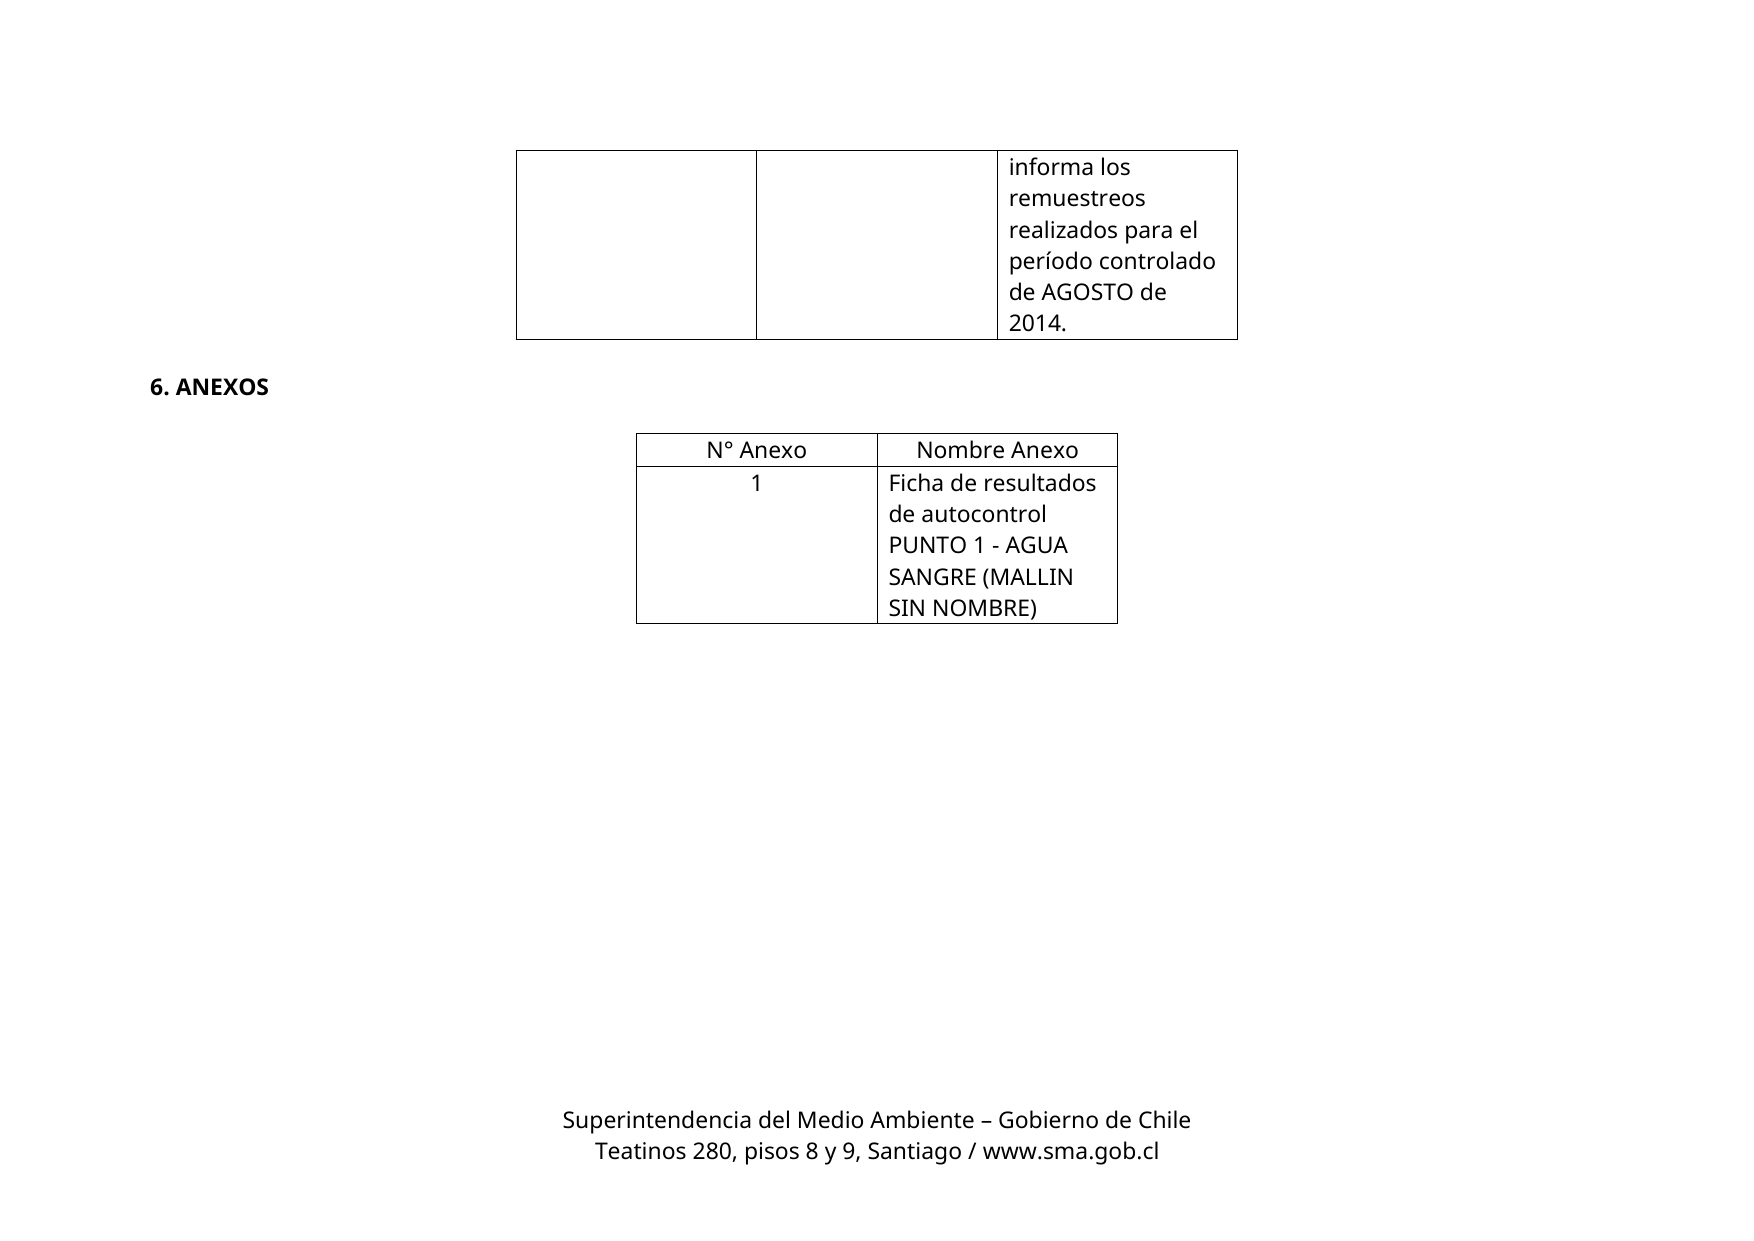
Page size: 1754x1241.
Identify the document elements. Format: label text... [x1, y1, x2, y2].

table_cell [757, 151, 997, 338]
table_header N° Anexo [637, 434, 877, 466]
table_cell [998, 151, 1237, 338]
table_cell 8 [517, 151, 756, 338]
text 6. ANEXOS [150, 339, 1604, 402]
table_cell 1 [637, 467, 877, 623]
table_cell Ficha de resultados de autocontrol PUNTO 1 - AGUA SANGRE (MALLIN SIN NOMBRE) [878, 467, 1117, 623]
table_header Nombre Anexo [878, 434, 1117, 466]
